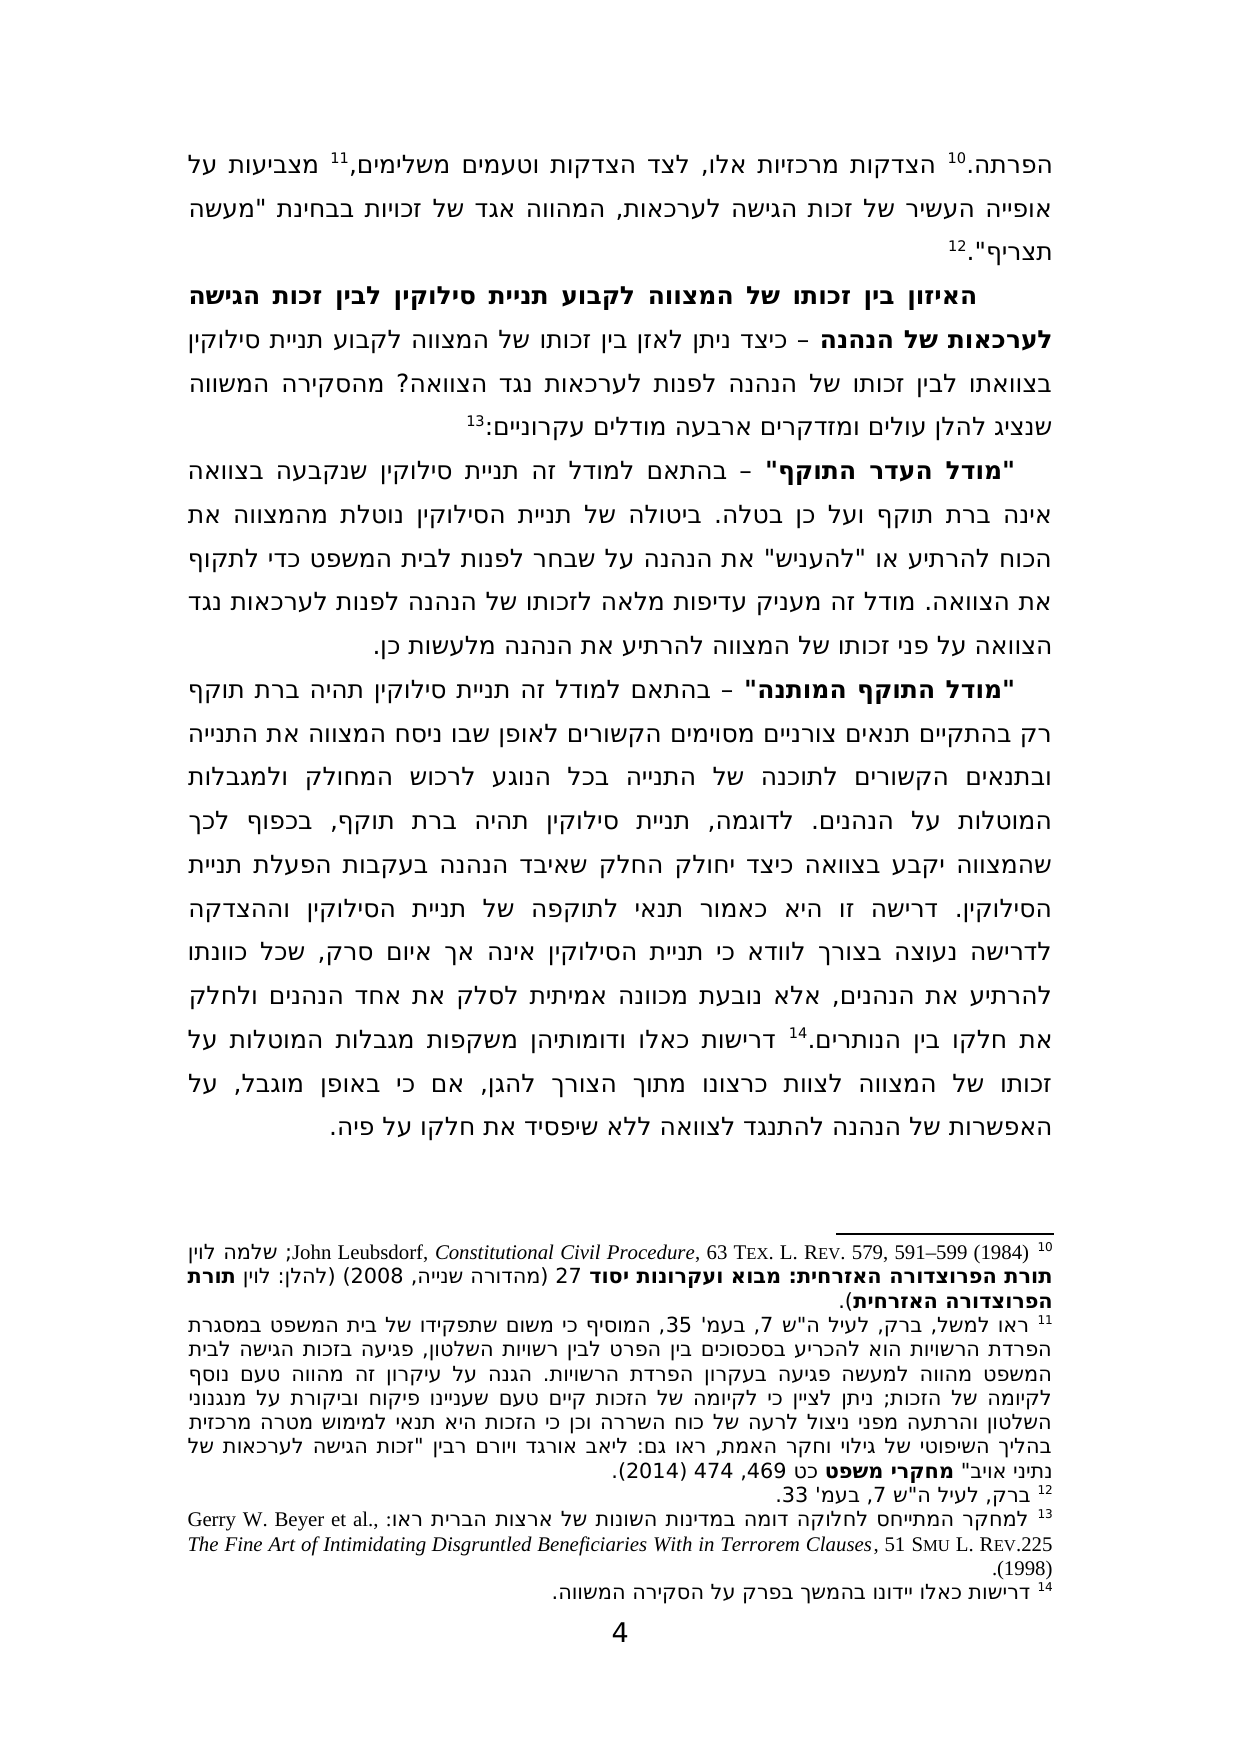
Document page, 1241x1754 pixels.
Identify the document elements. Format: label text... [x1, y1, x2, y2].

text "מודל התוקף המותנה" – בהתאם למודל זה תניית סילוקין תהיה ברת תוקף רק בהתקיים תנאים צורניים מסוימים הקשורים לאופן שבו ניסח המצווה את התנייה ובתנאים הקשורים לתוכנה של התנייה בכל הנוגע לרכוש המחולק ולמגבלות המוטלות על הנהנים. לדוגמה, תניית סילוקין תהיה ברת תוקף, בכפוף לכך שהמצווה יקבע בצוואה כיצד יחולק החלק שאיבד הנהנה בעקבות הפעלת תניית הסילוקין. דרישה זו היא כאמור תנאי לתוקפה של תניית הסילוקין וההצדקה לדרישה נעוצה בצורך לוודא כי תניית הסילוקין אינה אך איום סרק, שכל כוונתו להרתיע את הנהנים, אלא נובעת מכוונה אמיתית לסלק את אחד הנהנים ולחלק את חלקו בין הנותרים. דרישות כאלו ודומותיהן משקפות מגבלות המוטלות על זכותו של המצווה לצוות כרצונו מתוך הצורך להגן, אם כי באופן מוגבל, על האפשרות של הנהנה להתנגד לצוואה ללא שיפסיד את חלקו על פיה. [187, 675, 1053, 1142]
text זכות הגישה לערכאות של הנהנה – חרף העובדה שניתן להצדיק הכללתה של תניית סילוקין בצוואה מהטעם של הגנה על רצונו של המצווה וכיבודו, היא פוגעת בזכות הגישה לערכאות של הנהנה. תניית הסילוקין יוצרת "מחסום" בשל הרתעת הנהנה מפני פנייה לערכאות: אם יפנה לבית המשפט יאבד הנהנה את זכויותיו על פי הצוואה. זכות הגישה לערכאות היא כיום זכות חוקתית. מעמד חוקתי זה מבוסס על מספר הצדקות: הראשונה, הצדקה פוליטית-דמוקרטית, שלפיה הגישה לערכאות היא אמצעי חיוני והכרחי לשמירה על הזכויות הפוליטיות, המהוות תנאי הכרחי לקיומה של חברה דמוקרטית. השנייה, הצדקה חברתית, לפיה אין זה ראוי שמחסומים כלכליים או כאלה הנובעים ממורכבות ההליך יובילו להדרה של קבוצות אוכלוסייה מוחלשות. הצדקה זו מבוססת הן על החובה שלא להטיל מגבלה בלתי-שוויונית על זכות הגישה והן על הרצון לצמצם פערים חברתיים. השלישית, הצדקה מכשירנית, לפיה מימושה של זכות תתאפשר רק באמצעות קיומו של הליך שיכיר בה, יפרשה, יבחן את היקפה, ויקבע מהו הסעד הניתן בעקבות הפרתה. הצדקות מרכזיות אלו, לצד הצדקות וטעמים משלימים, מצביעות על אופייה העשיר של זכות הגישה לערכאות, המהווה אגד של זכויות בבחינת "מעשה תצריף". [187, 150, 1053, 267]
text האיזון בין זכותו של המצווה לקבוע תניית סילוקין לבין זכות הגישה לערכאות של הנהנה – כיצד ניתן לאזן בין זכותו של המצווה לקבוע תניית סילוקין בצוואתו לבין זכותו של הנהנה לפנות לערכאות נגד הצוואה? מהסקירה המשווה שנציג להלן עולים ומזדקרים ארבעה מודלים עקרוניים: [187, 281, 1053, 442]
text "מודל העדר התוקף" – בהתאם למודל זה תניית סילוקין שנקבעה בצוואה אינה ברת תוקף ועל כן בטלה. ביטולה של תניית הסילוקין נוטלת מהמצווה את הכוח להרתיע או "להעניש" את הנהנה על שבחר לפנות לבית המשפט כדי לתקוף את הצוואה. מודל זה מעניק עדיפות מלאה לזכותו של הנהנה לפנות לערכאות נגד הצוואה על פני זכותו של המצווה להרתיע את הנהנה מלעשות כן. [187, 456, 1053, 660]
